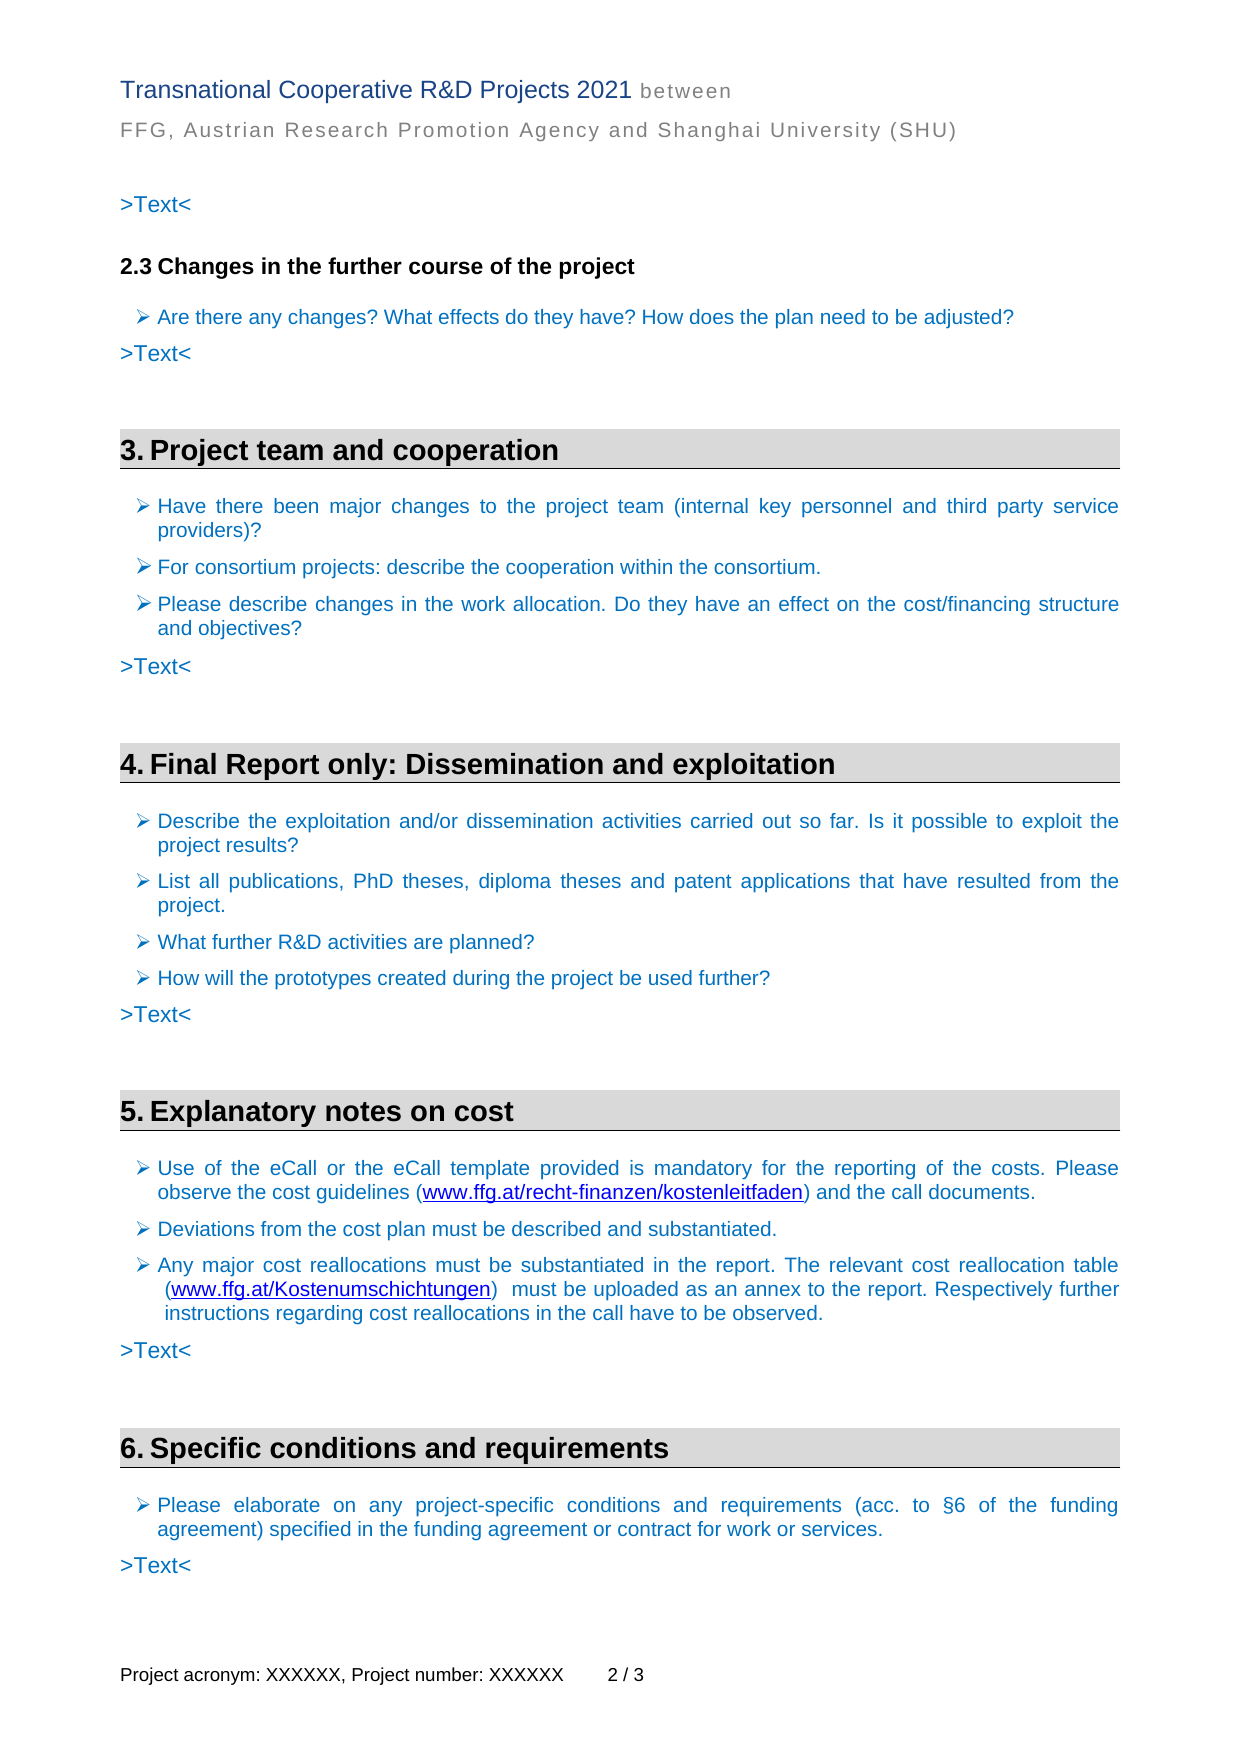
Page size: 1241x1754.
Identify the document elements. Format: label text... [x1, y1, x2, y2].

list What further R&D activities are planned? [135, 929, 1120, 954]
list Final Report only: Dissemination and exploitation [120, 743, 1120, 782]
text >Text< [120, 1541, 1120, 1579]
list Have there been major changes to the project team (internal key personnel and third party service providers)? [135, 494, 1120, 542]
list Use of the eCall or the eCall template provided is mandatory for the reporting of the costs. Please observe the cost guidelines (www.ffg.at/recht-finanzen/kostenleitfaden) and the call documents. [135, 1156, 1120, 1204]
list Please describe changes in the work allocation. Do they have an effect on the cost/financing structure and objectives? [135, 592, 1120, 640]
list Are there any changes? What effects do they have? How does the plan need to be adjusted? [135, 304, 1120, 329]
list Any major cost reallocations must be substantiated in the report. The relevant cost reallocation table (www.ffg.at/Kostenumschichtungen) must be uploaded as an annex to the report. Respectively further instructions regarding cost reallocations in the call have to be observed. [135, 1253, 1120, 1325]
text >Text< [120, 179, 1120, 217]
list Please elaborate on any project-specific conditions and requirements (acc. to §6 of the funding agreement) specified in the funding agreement or contract for work or services. [135, 1493, 1120, 1541]
text >Text< [120, 329, 1120, 366]
list How will the prototypes created during the project be used further? [135, 966, 1120, 990]
list Project team and cooperation [120, 429, 1120, 468]
list Deviations from the cost plan must be described and substantiated. [135, 1216, 1120, 1240]
list Explanatory notes on cost [120, 1090, 1120, 1130]
list List all publications, PhD theses, diploma theses and patent applications that have resulted from the project. [135, 869, 1120, 917]
list Describe the exploitation and/or dissemination activities carried out so far. Is it possible to exploit the project results? [135, 808, 1120, 857]
list For consortium projects: describe the cooperation within the consortium. [135, 555, 1120, 579]
list Changes in the further course of the project [120, 242, 1120, 279]
text >Text< [120, 990, 1120, 1028]
list Specific conditions and requirements [120, 1428, 1120, 1467]
text >Text< [120, 1337, 1120, 1364]
text >Text< [120, 653, 1120, 679]
